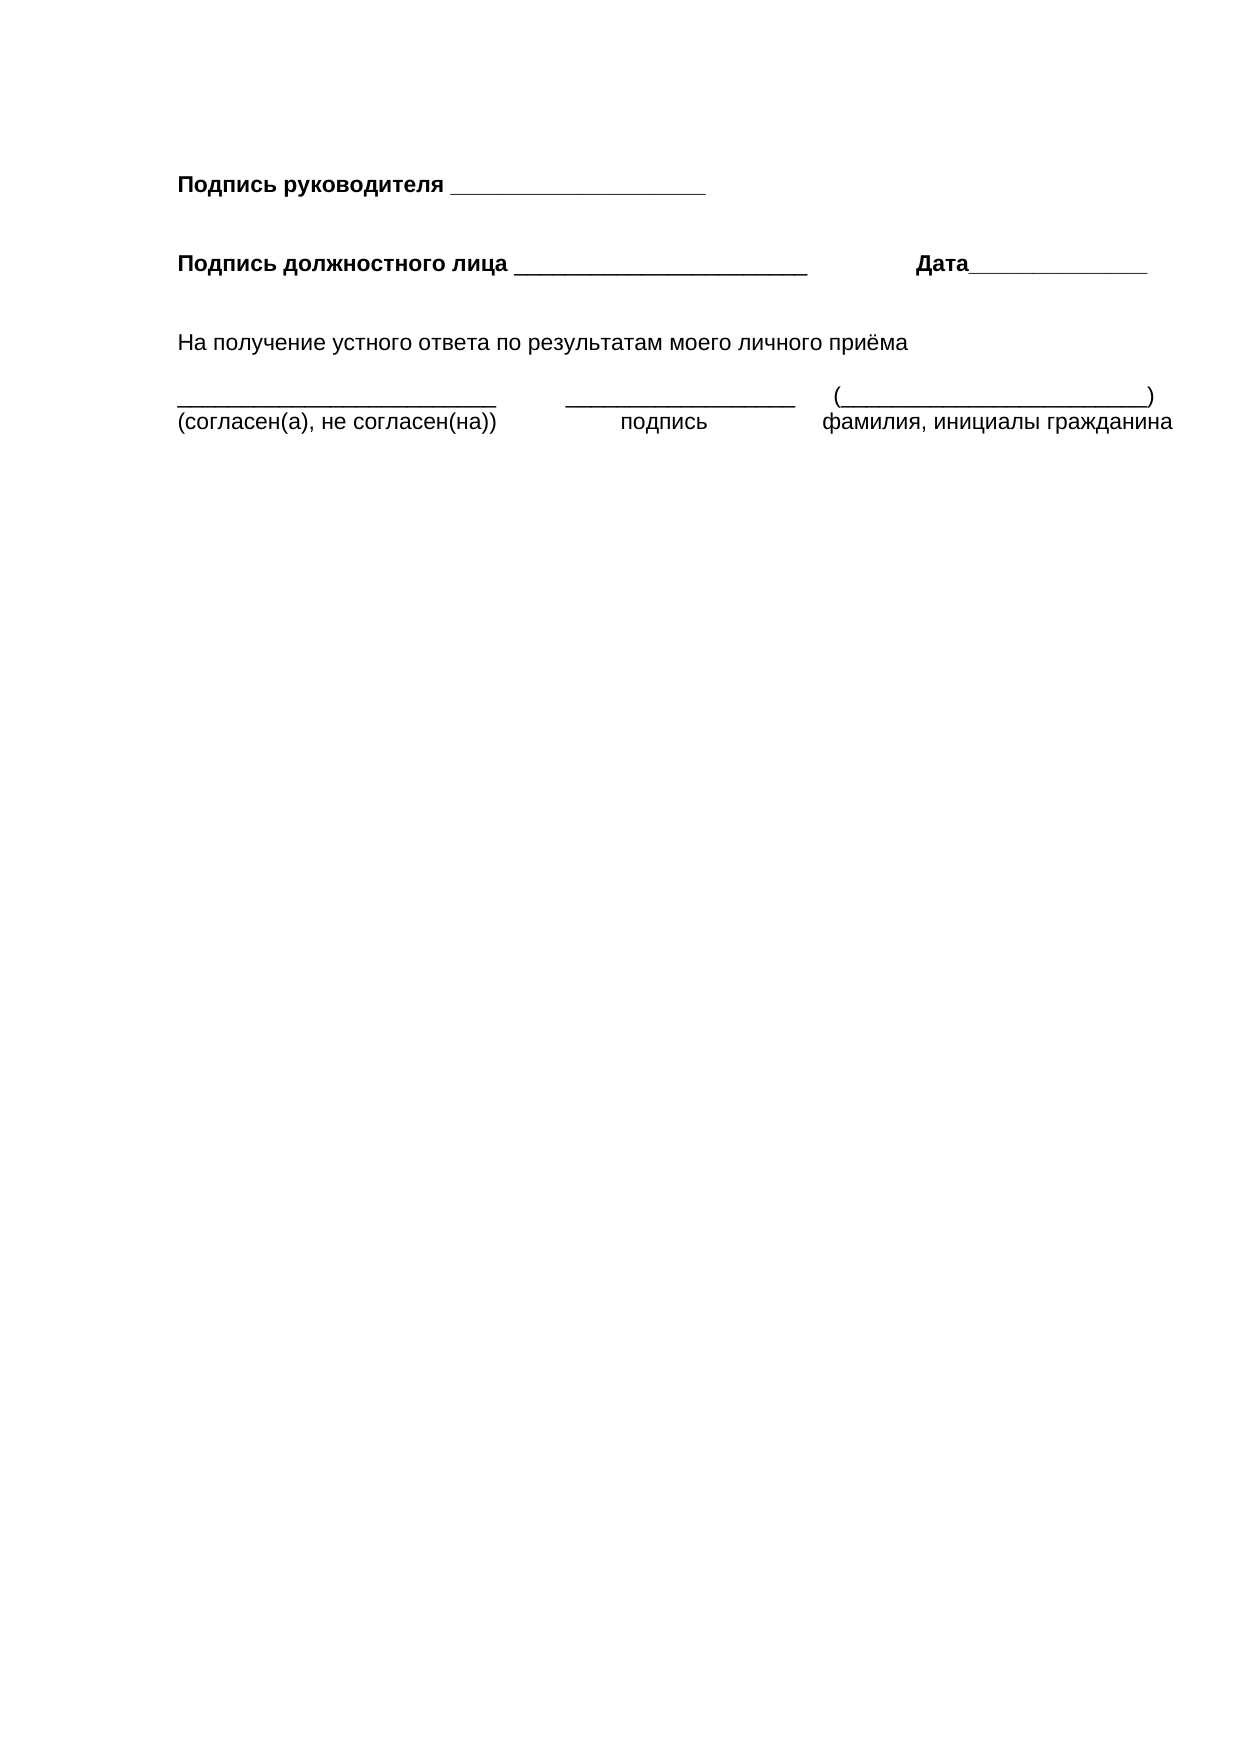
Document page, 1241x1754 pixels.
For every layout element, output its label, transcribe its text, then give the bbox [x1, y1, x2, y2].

text _________________________ __________________ (________________________) [177, 382, 1181, 408]
text Подпись руководителя ____________________ [177, 171, 1181, 197]
text Подпись должностного лица _______________________ Дата______________ [177, 250, 1181, 276]
text На получение устного ответа по результатам моего личного приёма [177, 329, 1181, 355]
text (согласен(а), не согласен(на)) подпись фамилия, инициалы гражданина [177, 408, 1181, 434]
